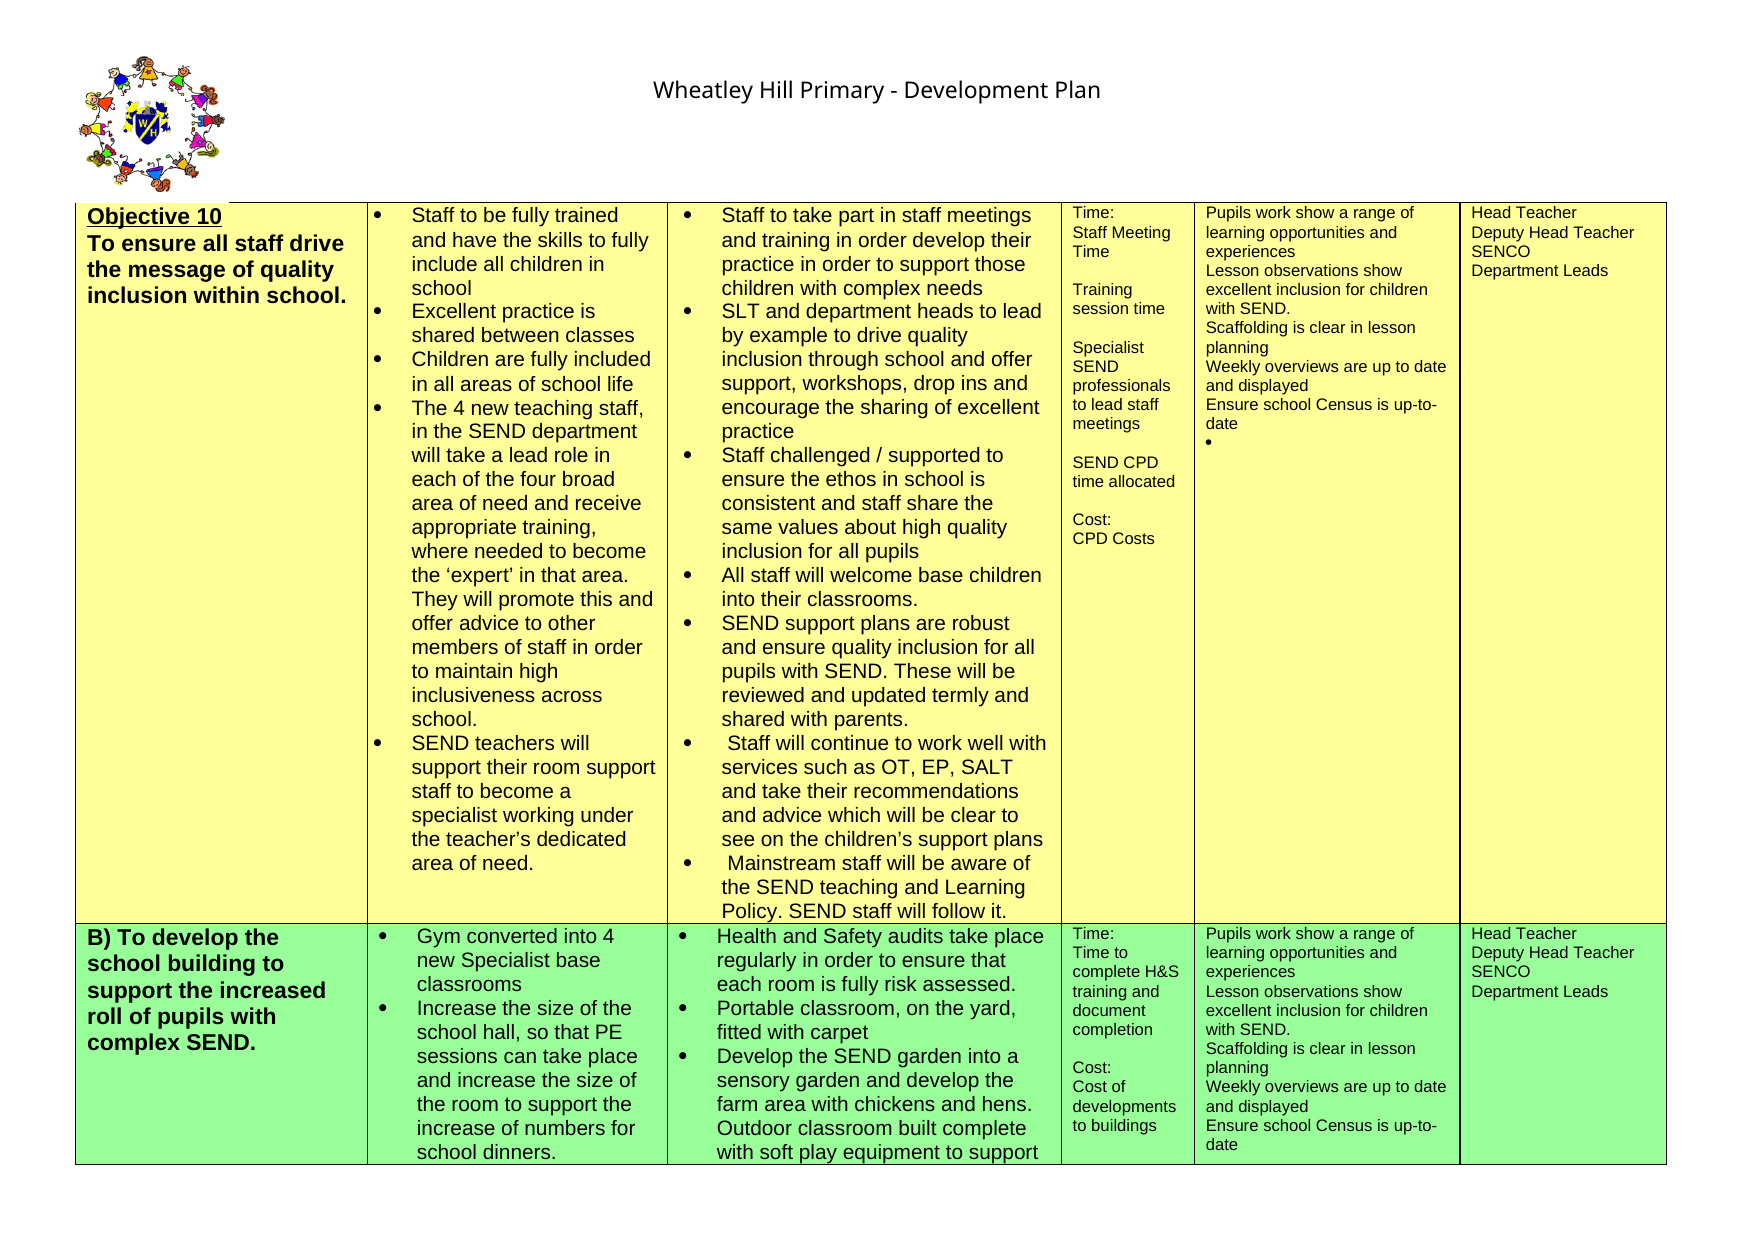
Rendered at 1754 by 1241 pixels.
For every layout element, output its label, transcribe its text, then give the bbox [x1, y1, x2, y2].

picture [68, 39, 230, 203]
table_cell Staff to take part in staff meetings and training in order develop their practice in order to support those children with complex needs SLT and department heads to lead by example to drive quality inclusion through school and offer support, workshops, drop ins and encourage the sharing of excellent practice Staff challenged / supported to ensure the ethos in school is consistent and staff share the same values about high quality inclusion for all pupils All staff will welcome base children into their classrooms. SEND support plans are robust and ensure quality inclusion for all pupils with SEND. These will be reviewed and updated termly and shared with parents. Staff will continue to work well with services such as OT, EP, SALT and take their recommendations and advice which will be clear to see on the children’s support plans Mainstream staff will be aware of the SEND teaching and Learning Policy. SEND staff will follow it. [668, 203, 1061, 923]
table_cell Time: Staff Meeting Time Training session time Specialist SEND professionals to lead staff meetings SEND CPD time allocated Cost: CPD Costs [1062, 203, 1194, 923]
table_cell Objective 10 To ensure all staff drive the message of quality inclusion within school. [76, 203, 367, 923]
table_cell Staff to be fully trained and have the skills to fully include all children in school Excellent practice is shared between classes Children are fully included in all areas of school life The 4 new teaching staff, in the SEND department will take a lead role in each of the four broad area of need and receive appropriate training, where needed to become the ‘expert’ in that area. They will promote this and offer advice to other members of staff in order to maintain high inclusiveness across school. SEND teachers will support their room support staff to become a specialist working under the teacher’s dedicated area of need. [368, 203, 667, 923]
table_cell Head Teacher Deputy Head Teacher SENCO Department Leads [1461, 924, 1666, 1164]
table_cell Head Teacher Deputy Head Teacher SENCO Department Leads [1461, 203, 1666, 923]
table_cell Time: Time to complete H&S training and document completion Cost: Cost of developments to buildings [1062, 924, 1194, 1164]
table_cell B) To develop the school building to support the increased roll of pupils with complex SEND. [76, 924, 367, 1164]
